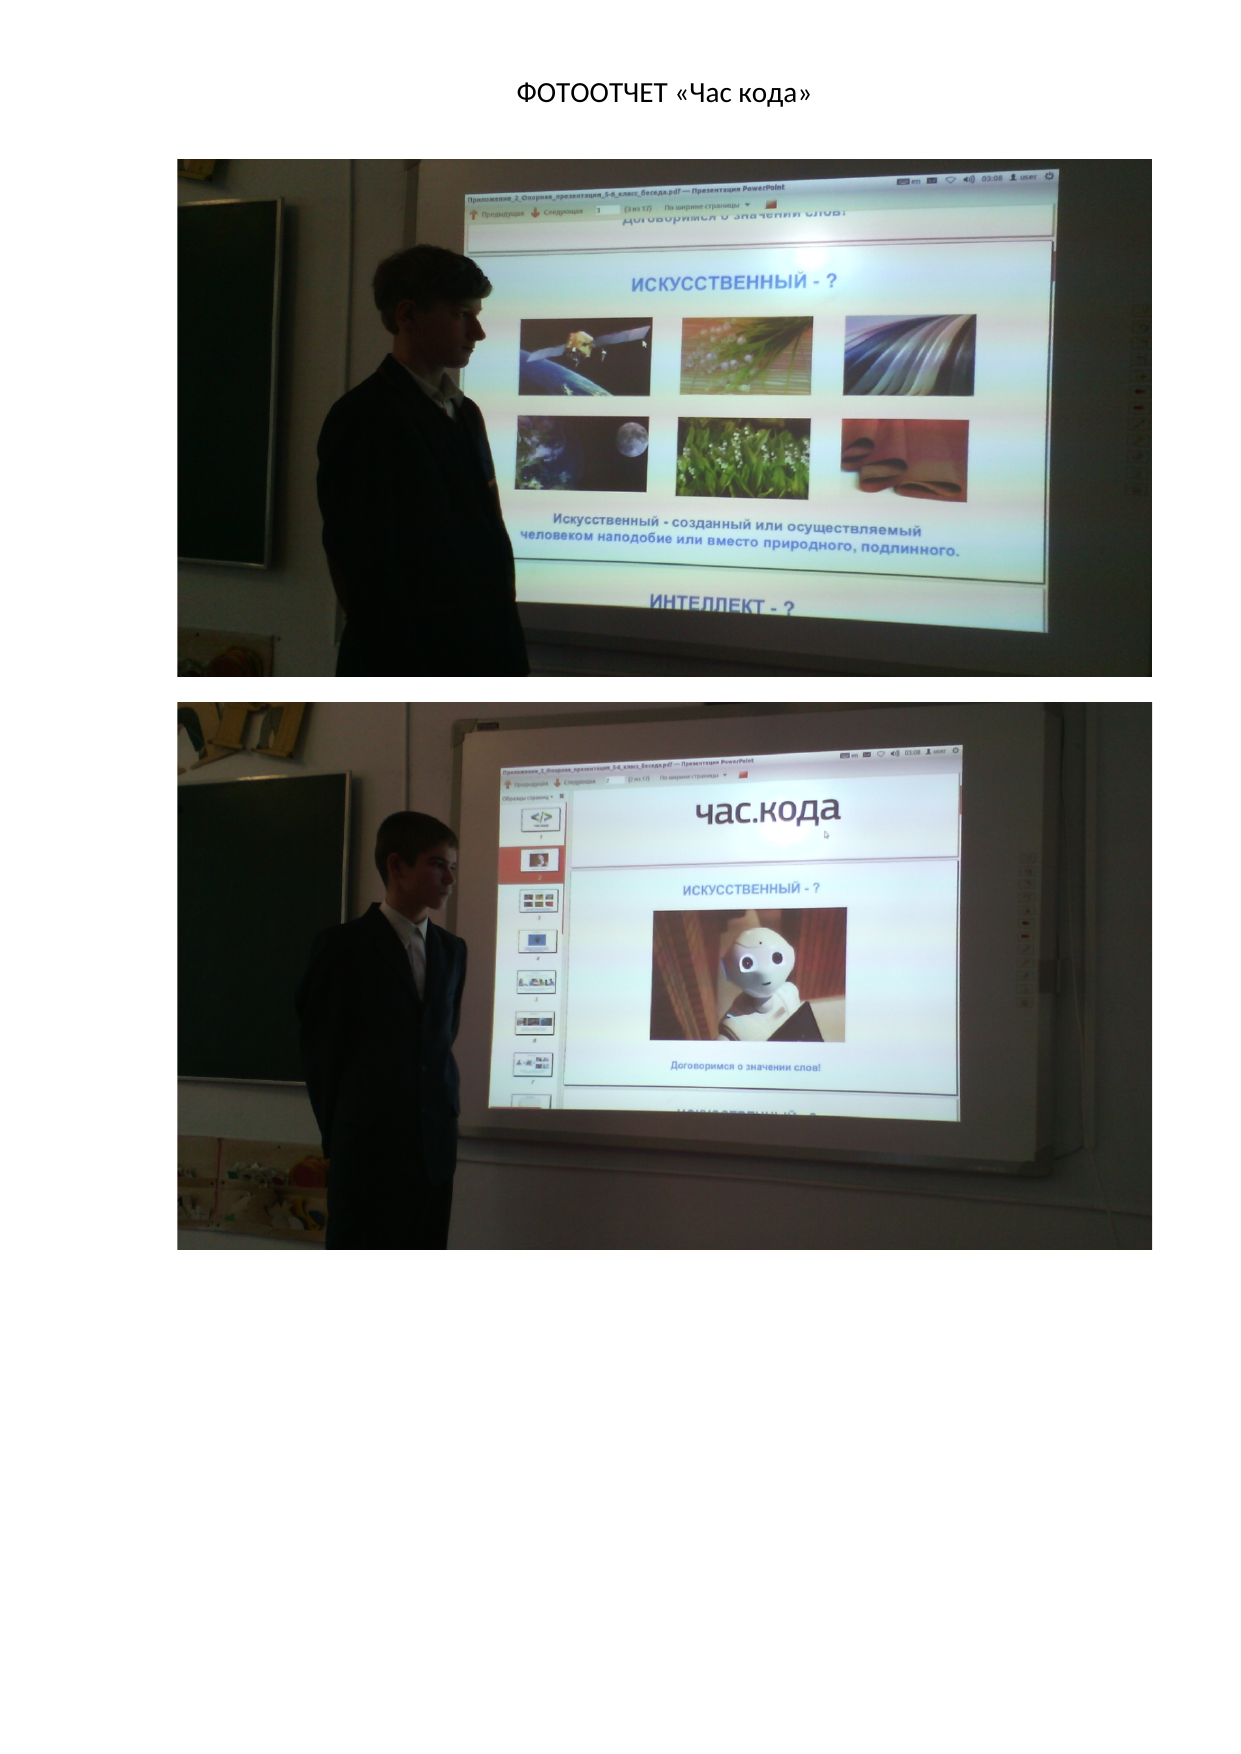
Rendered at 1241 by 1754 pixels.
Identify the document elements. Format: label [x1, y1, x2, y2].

picture [177, 159, 1152, 677]
picture [177, 702, 1153, 1250]
